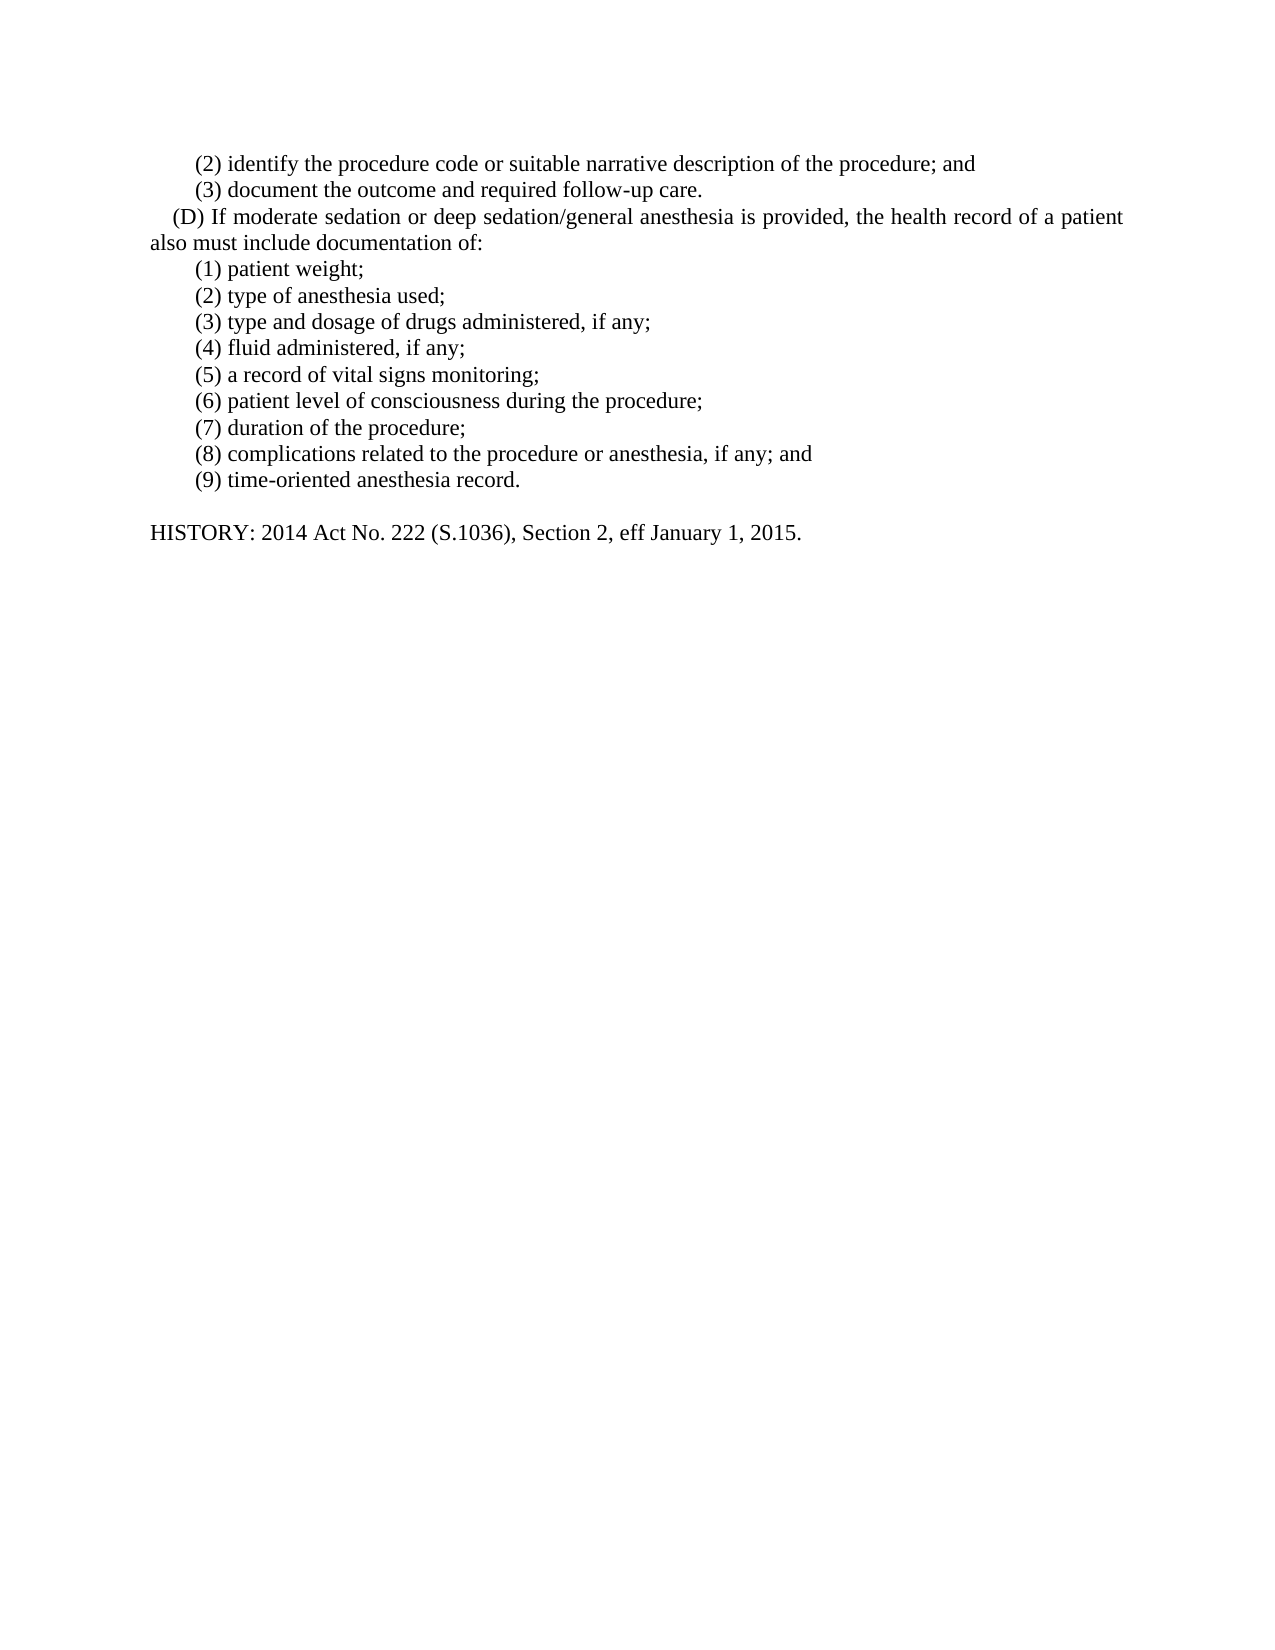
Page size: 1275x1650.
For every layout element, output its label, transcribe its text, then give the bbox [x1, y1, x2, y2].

text (7) duration of the procedure; [150, 413, 1125, 440]
text (5) a record of vital signs monitoring; [150, 361, 1125, 387]
text (3) type and dosage of drugs administered, if any; [150, 308, 1125, 334]
text (6) patient level of consciousness during the procedure; [150, 387, 1125, 413]
text (8) complications related to the procedure or anesthesia, if any; and [150, 440, 1125, 466]
text (2) type of anesthesia used; [150, 282, 1125, 308]
text (9) time-oriented anesthesia record. [150, 466, 1125, 493]
text (3) document the outcome and required follow-up care. [150, 176, 1125, 203]
text (D) If moderate sedation or deep sedation/general anesthesia is provided, the health record of a patient also must include documentation of: [150, 203, 1125, 255]
text (4) fluid administered, if any; [150, 334, 1125, 361]
text (1) patient weight; [150, 255, 1125, 282]
text (2) identify the procedure code or suitable narrative description of the procedure; and [150, 150, 1125, 176]
text HISTORY: 2014 Act No. 222 (S.1036), Section 2, eff January 1, 2015. [150, 519, 1125, 545]
